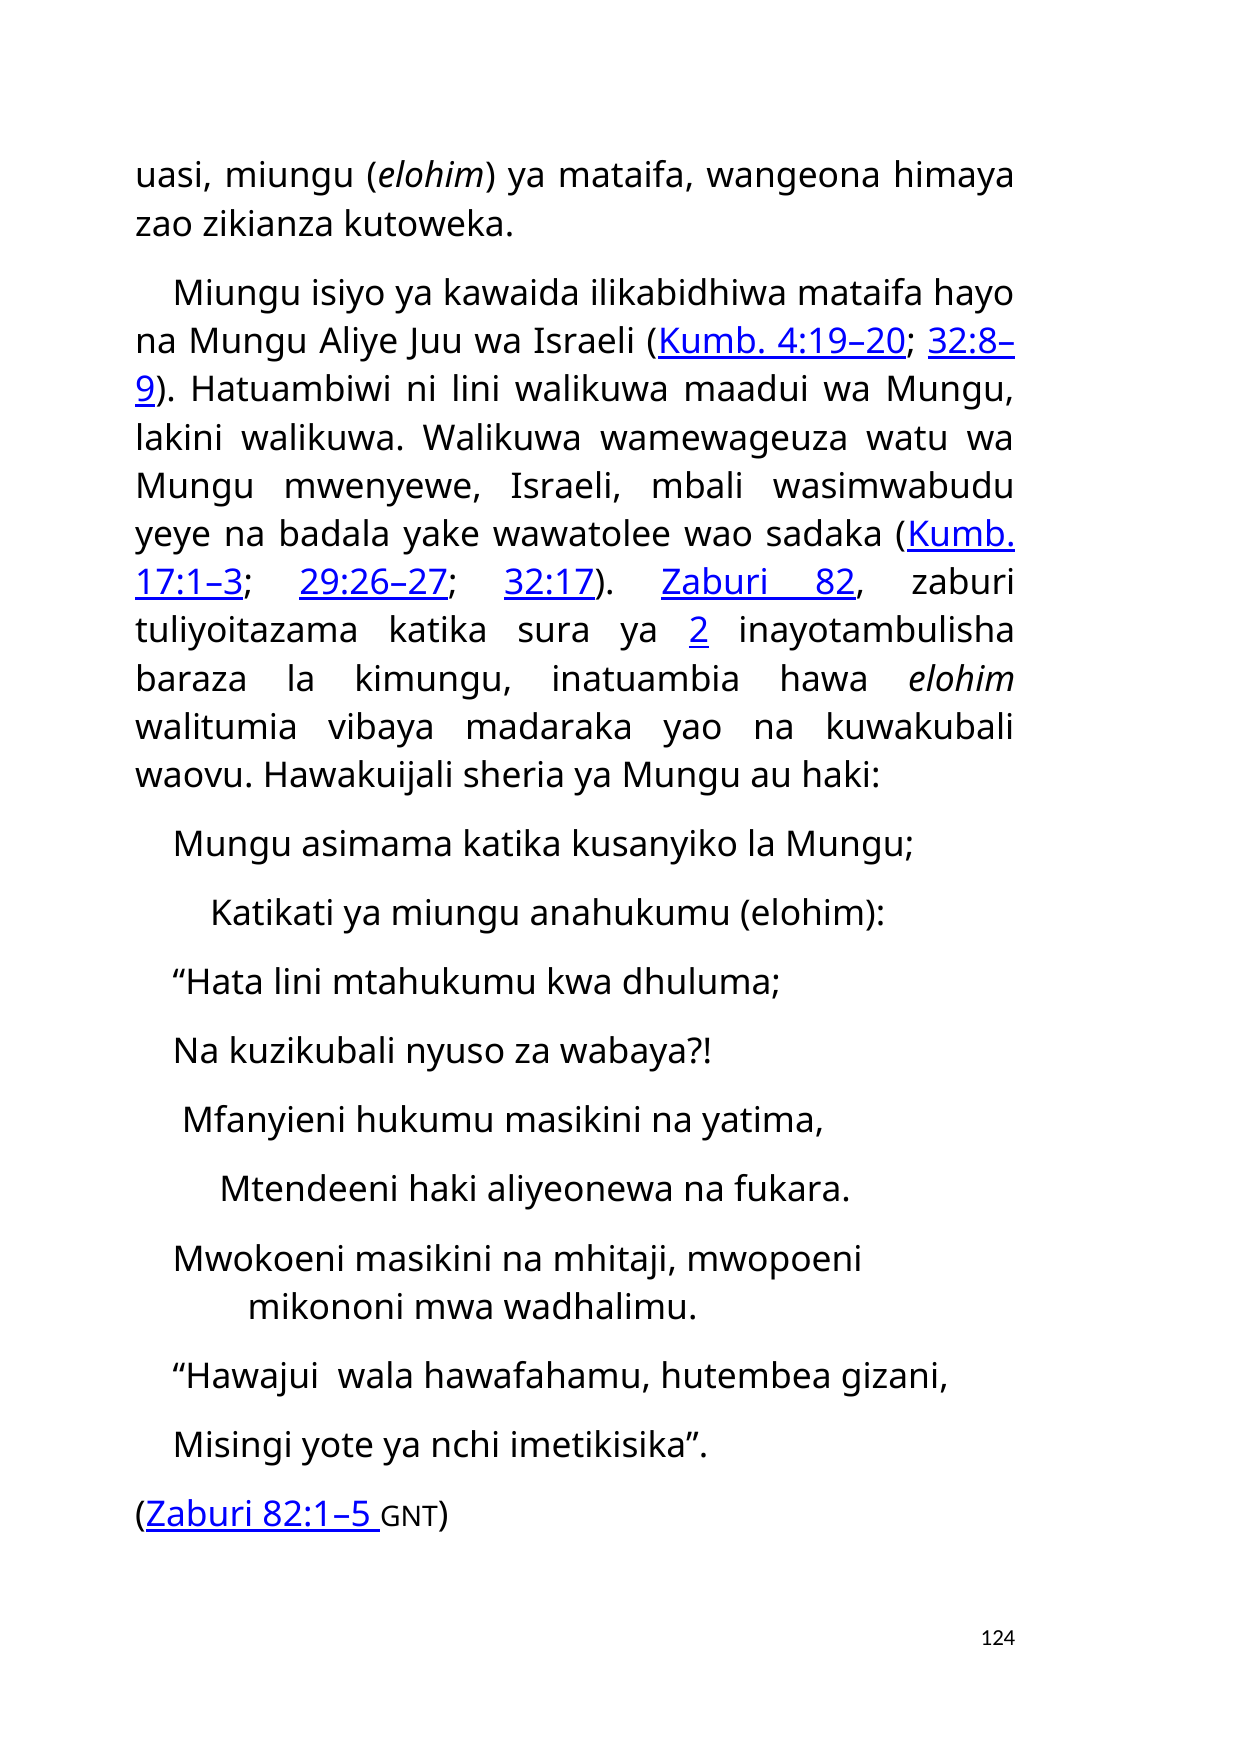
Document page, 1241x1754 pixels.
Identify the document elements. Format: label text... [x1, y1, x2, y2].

text Miungu isiyo ya kawaida ilikabidhiwa mataifa hayo na Mungu Aliye Juu wa Israeli (Kumb. 4:19–20; 32:8–9). Hatuambiwi ni lini walikuwa maadui wa Mungu, lakini walikuwa. Walikuwa wamewageuza watu wa Mungu mwenyewe, Israeli, mbali wasimwabudu yeye na badala yake wawatolee wao sadaka (Kumb. 17:1–3; 29:26–27; 32:17). Zaburi 82, zaburi tuliyoitazama katika sura ya 2 inayotambulisha baraza la kimungu, inatuambia hawa elohim walitumia vibaya madaraka yao na kuwakubali waovu. Hawakuijali sheria ya Mungu au haki: [135, 267, 1015, 798]
text “Hawajui wala hawafahamu, hutembea gizani, [172, 1350, 1015, 1398]
text Mungu asimama katika kusanyiko la Mungu; [172, 819, 1015, 867]
text Mfanyieni hukumu masikini na yatima, [172, 1095, 1015, 1143]
text “Hata lini mtahukumu kwa dhuluma; [172, 957, 1015, 1005]
text Na kuzikubali nyuso za wabaya?! [135, 1026, 1015, 1074]
text (Zaburi 82:1–5 gnt) [135, 1488, 978, 1537]
text Mwokoeni masikini na mhitaji, mwopoeni mikononi mwa wadhalimu. [172, 1233, 1015, 1329]
text Misingi yote ya nchi imetikisika”. [172, 1419, 1015, 1468]
text Mtendeeni haki aliyeonewa na fukara. [210, 1164, 1015, 1212]
text Katikati ya miungu anahukumu (elohim): [210, 888, 1015, 936]
